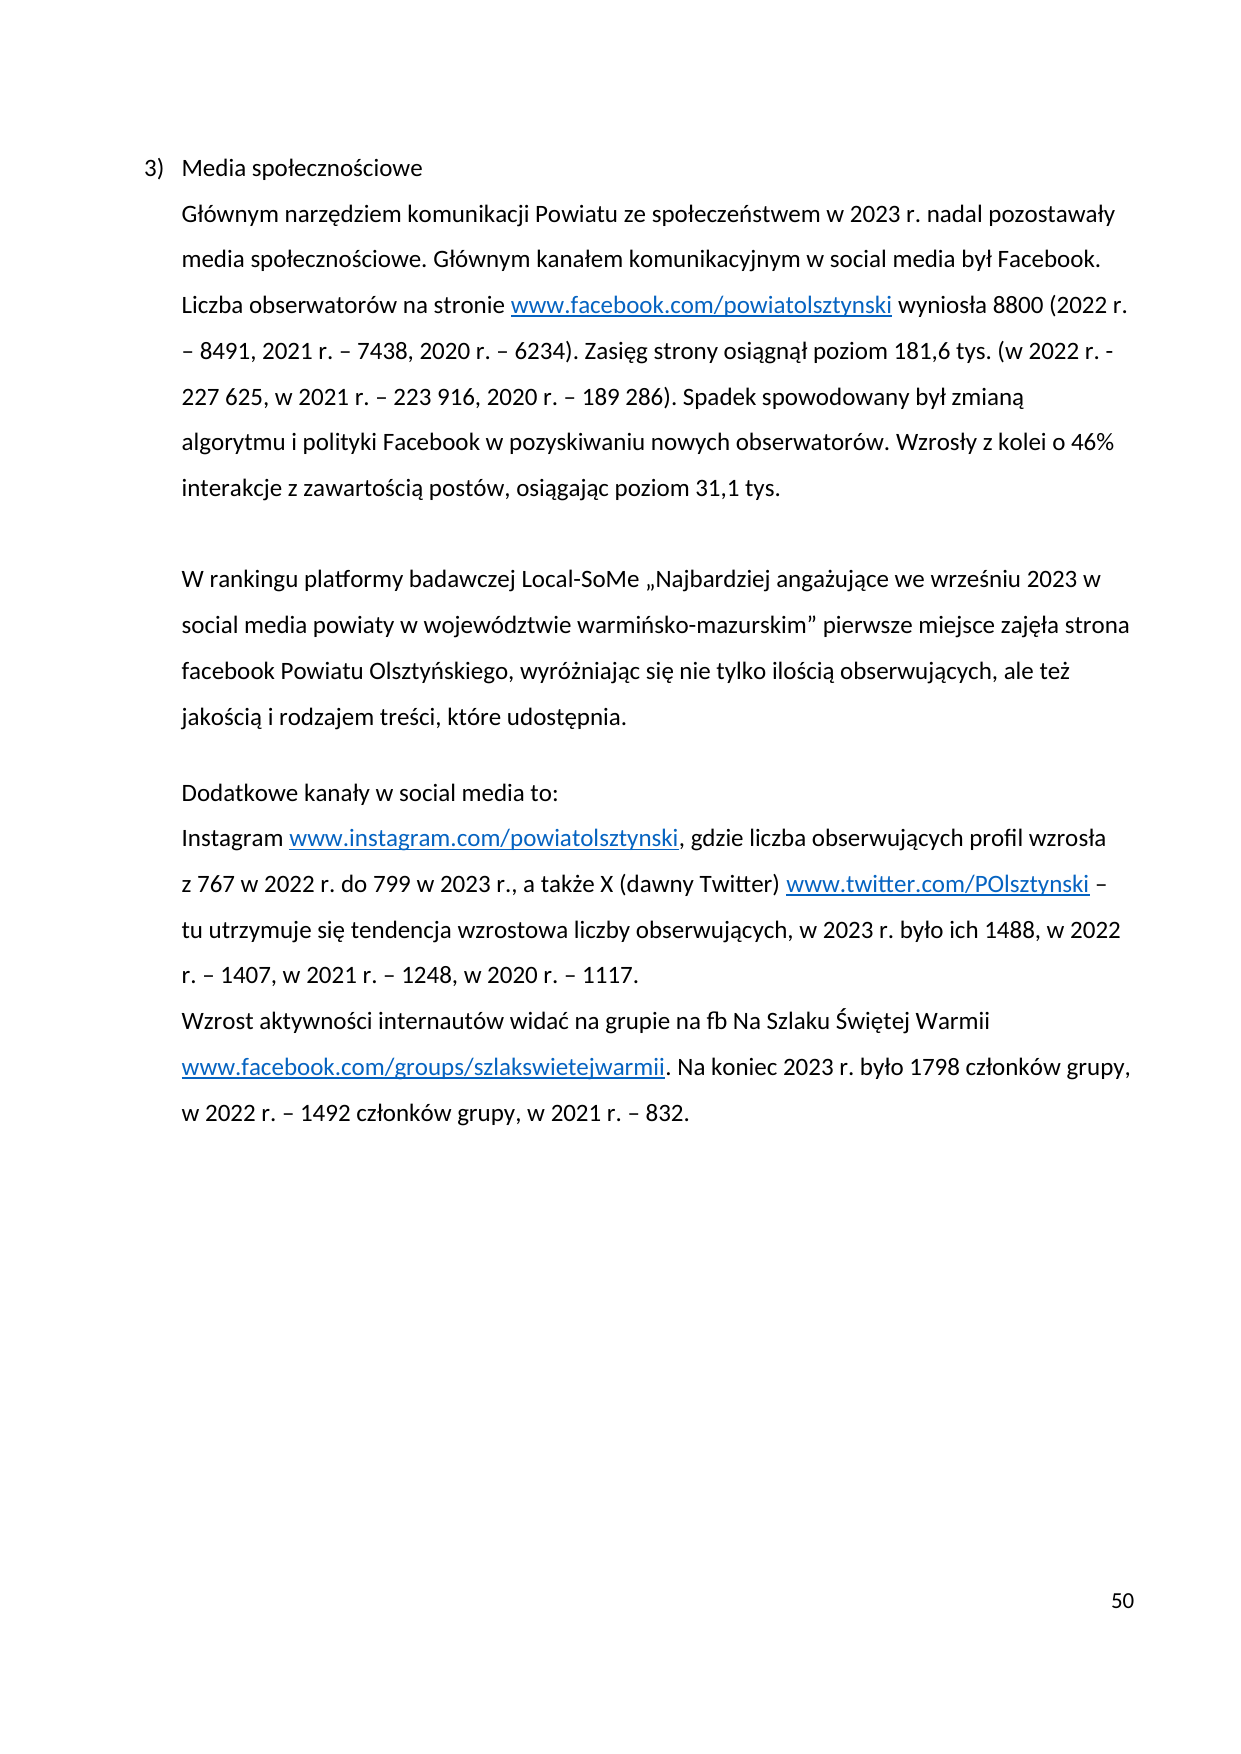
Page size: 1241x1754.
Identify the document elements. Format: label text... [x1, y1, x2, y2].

list Dodatkowe kanały w social media to: [181, 777, 1134, 807]
list Media społecznościowe [144, 152, 1134, 183]
list Instagram www.instagram.com/powiatolsztynski, gdzie liczba obserwujących profil wzrosła z 767 w 2022 r. do 799 w 2023 r., a także X (dawny Twitter) www.twitter.com/POlsztynski – tu utrzymuje się tendencja wzrostowa liczby obserwujących, w 2023 r. było ich 1488, w 2022 r. – 1407, w 2021 r. – 1248, w 2020 r. – 1117. [181, 822, 1134, 990]
list Wzrost aktywności internautów widać na grupie na fb Na Szlaku Świętej Warmii www.facebook.com/groups/szlakswietejwarmii. Na koniec 2023 r. było 1798 członków grupy, w 2022 r. – 1492 członków grupy, w 2021 r. – 832. [181, 1005, 1134, 1127]
list W rankingu platformy badawczej Local-SoMe „Najbardziej angażujące we wrześniu 2023 w social media powiaty w województwie warmińsko-mazurskim” pierwsze miejsce zajęła strona facebook Powiatu Olsztyńskiego, wyróżniając się nie tylko ilością obserwujących, ale też jakością i rodzajem treści, które udostępnia. [181, 564, 1134, 731]
list Głównym narzędziem komunikacji Powiatu ze społeczeństwem w 2023 r. nadal pozostawały media społecznościowe. Głównym kanałem komunikacyjnym w social media był Facebook. Liczba obserwatorów na stronie www.facebook.com/powiatolsztynski wyniosła 8800 (2022 r. – 8491, 2021 r. – 7438, 2020 r. – 6234). Zasięg strony osiągnął poziom 181,6 tys. (w 2022 r. - 227 625, w 2021 r. – 223 916, 2020 r. – 189 286). Spadek spowodowany był zmianą algorytmu i polityki Facebook w pozyskiwaniu nowych obserwatorów. Wzrosły z kolei o 46% interakcje z zawartością postów, osiągając poziom 31,1 tys. [181, 198, 1134, 503]
